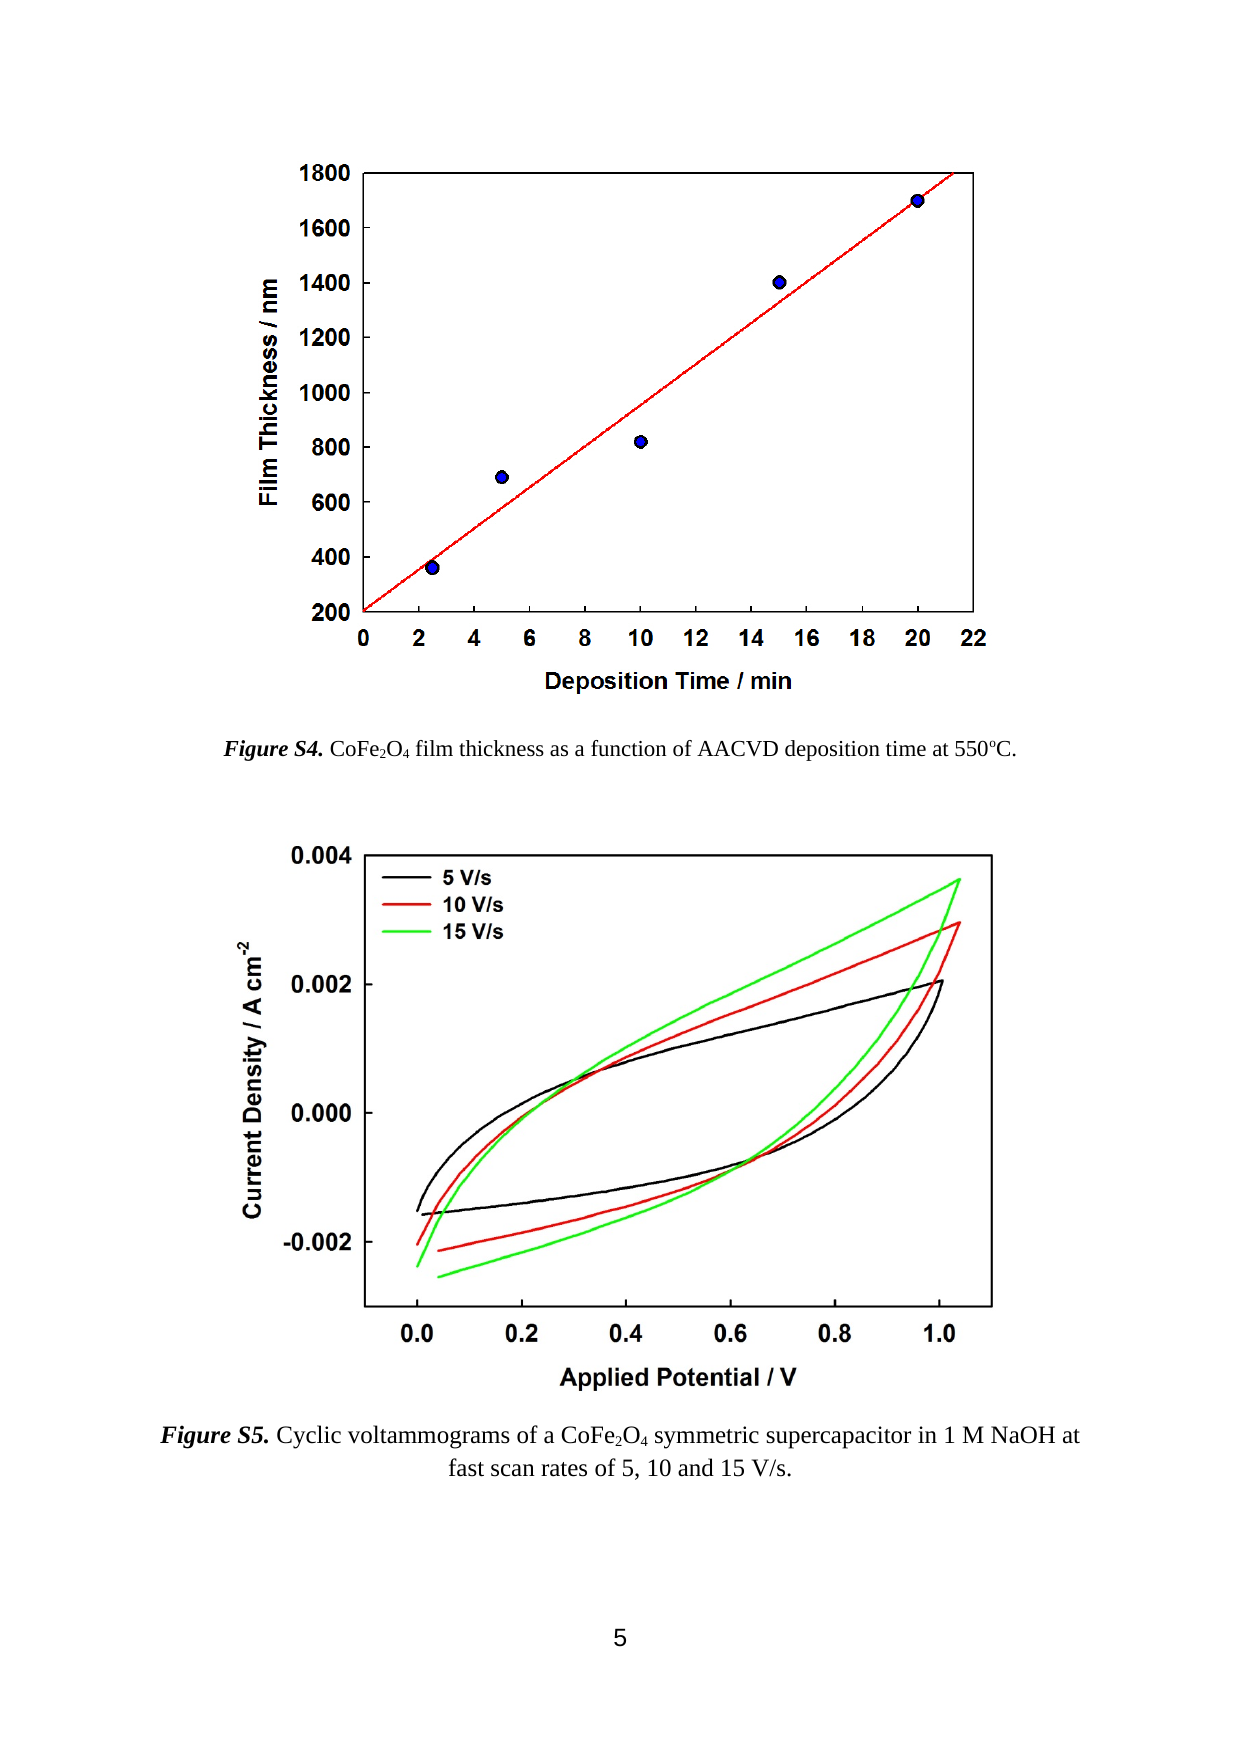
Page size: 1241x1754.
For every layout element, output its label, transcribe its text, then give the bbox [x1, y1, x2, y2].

picture [230, 836, 1010, 1396]
text Figure S5. Cyclic voltammograms of a CoFe2O4 symmetric supercapacitor in 1 M NaOH at fast scan rates of 5, 10 and 15 V/s. [150, 1420, 1090, 1482]
text Figure S4. CoFe2O4 film thickness as a function of AACVD deposition time at 550oC. [150, 736, 1090, 762]
picture [243, 150, 998, 711]
